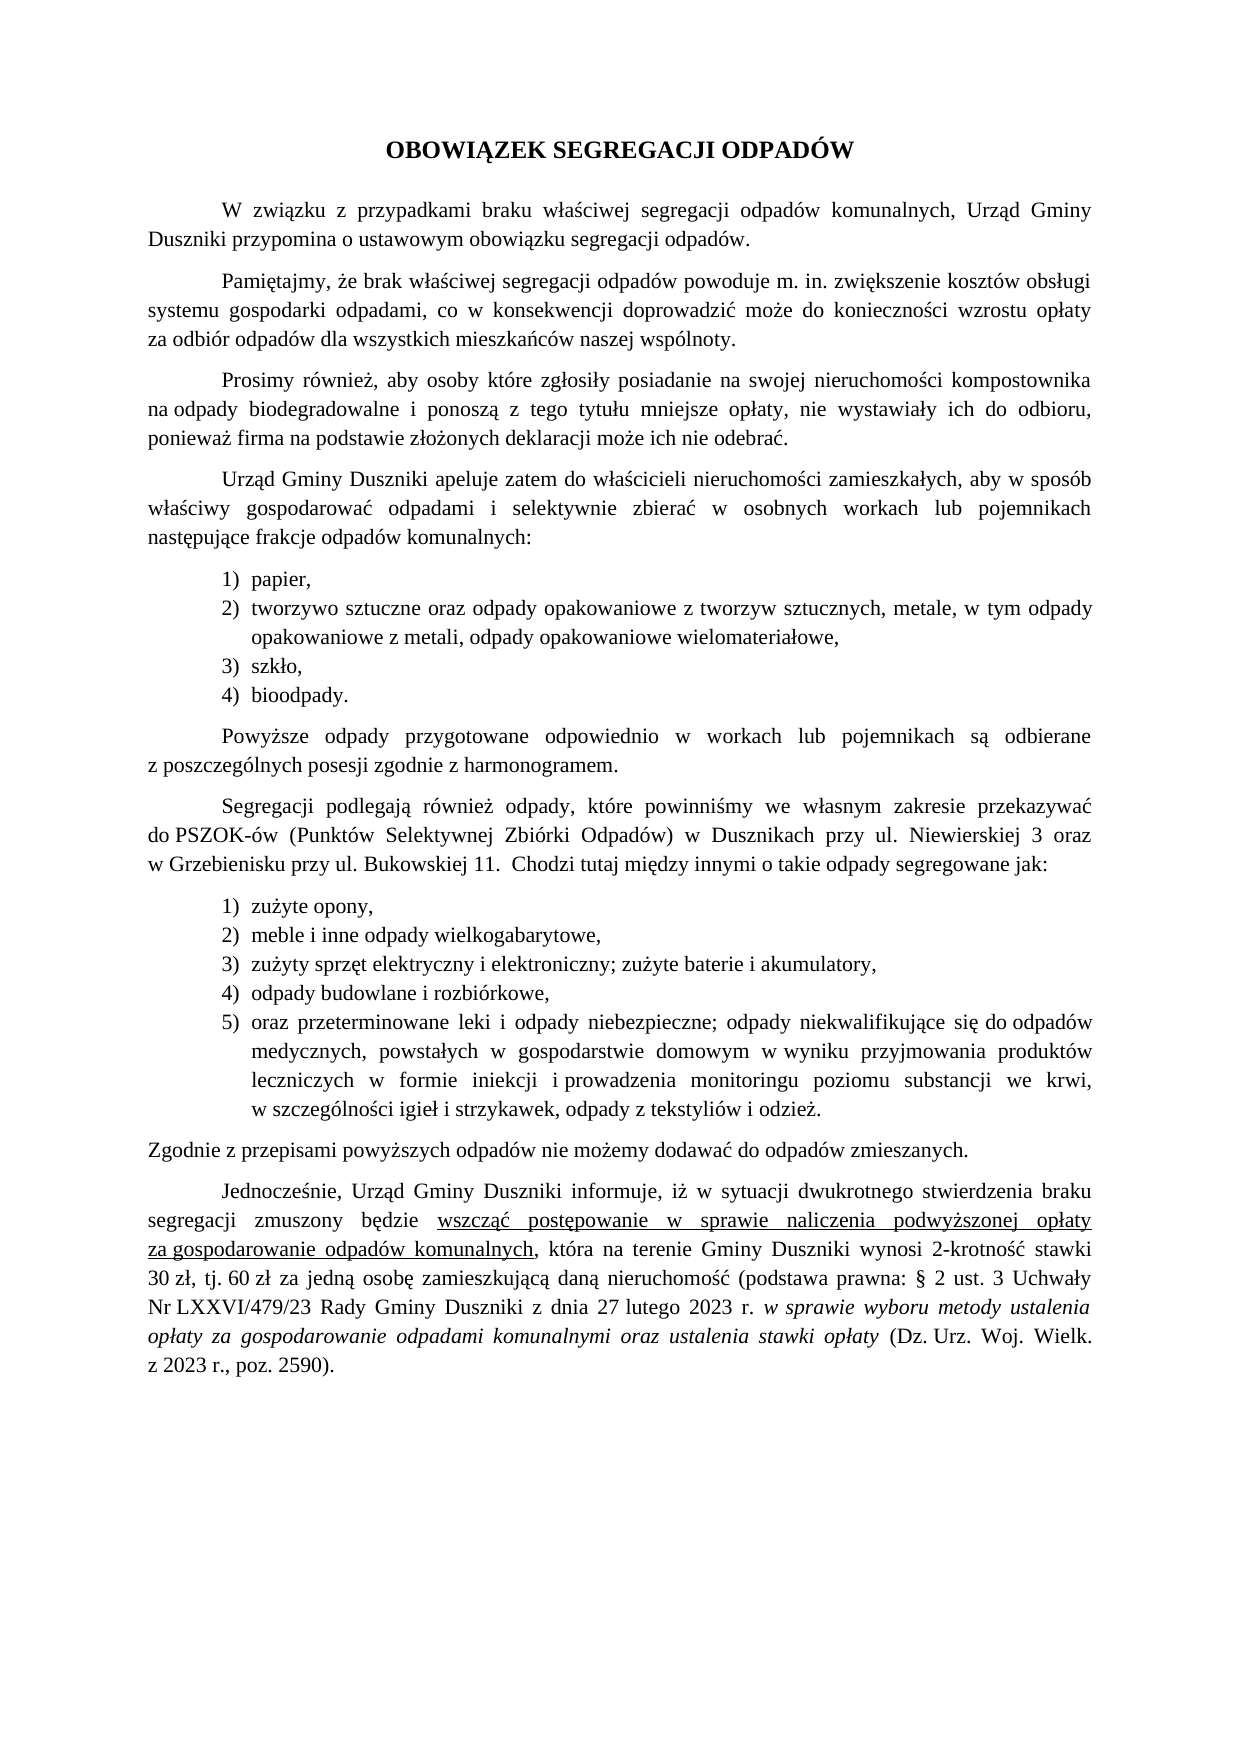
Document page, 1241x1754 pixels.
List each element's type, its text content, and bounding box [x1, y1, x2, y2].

text W związku z przypadkami braku właściwej segregacji odpadów komunalnych, Urząd Gminy Duszniki przypomina o ustawowym obowiązku segregacji odpadów. [148, 197, 1093, 251]
text Segregacji podlegają również odpady, które powinniśmy we własnym zakresie przekazywać do PSZOK-ów (Punktów Selektywnej Zbiórki Odpadów) w Dusznikach przy ul. Niewierskiej 3 oraz w Grzebienisku przy ul. Bukowskiej 11. Chodzi tutaj między innymi o takie odpady segregowane jak: [148, 793, 1093, 877]
list odpady budowlane i rozbiórkowe, [221, 980, 1093, 1005]
list oraz przeterminowane leki i odpady niebezpieczne; odpady niekwalifikujące się do odpadów medycznych, powstałych w gospodarstwie domowym w wyniku przyjmowania produktów leczniczych w formie iniekcji i prowadzenia monitoringu poziomu substancji we krwi, w szczególności igieł i strzykawek, odpady z tekstyliów i odzież. [221, 1009, 1093, 1121]
text Jednocześnie, Urząd Gminy Duszniki informuje, iż w sytuacji dwukrotnego stwierdzenia braku segregacji zmuszony będzie wszcząć postępowanie w sprawie naliczenia podwyższonej opłaty za gospodarowanie odpadów komunalnych, która na terenie Gminy Duszniki wynosi 2-krotność stawki 30 zł, tj. 60 zł za jedną osobę zamieszkującą daną nieruchomość (podstawa prawna: § 2 ust. 3 Uchwały Nr LXXVI/479/23 Rady Gminy Duszniki z dnia 27 lutego 2023 r. w sprawie wyboru metody ustalenia opłaty za gospodarowanie odpadami komunalnymi oraz ustalenia stawki opłaty (Dz. Urz. Woj. Wielk. z 2023 r., poz. 2590). [148, 1178, 1093, 1377]
text Zgodnie z przepisami powyższych odpadów nie możemy dodawać do odpadów zmieszanych. [148, 1137, 1093, 1162]
list meble i inne odpady wielkogabarytowe, [221, 922, 1093, 947]
list zużyte opony, [221, 893, 1093, 918]
text Prosimy również, aby osoby które zgłosiły posiadanie na swojej nieruchomości kompostownika na odpady biodegradowalne i ponoszą z tego tytułu mniejsze opłaty, nie wystawiały ich do odbioru, ponieważ firma na podstawie złożonych deklaracji może ich nie odebrać. [148, 367, 1093, 450]
list zużyty sprzęt elektryczny i elektroniczny; zużyte baterie i akumulatory, [221, 951, 1093, 976]
list papier, [221, 566, 1093, 591]
text Pamiętajmy, że brak właściwej segregacji odpadów powoduje m. in. zwiększenie kosztów obsługi systemu gospodarki odpadami, co w konsekwencji doprowadzić może do konieczności wzrostu opłaty za odbiór odpadów dla wszystkich mieszkańców naszej wspólnoty. [148, 268, 1093, 351]
list szkło, [221, 653, 1093, 678]
text Urząd Gminy Duszniki apeluje zatem do właścicieli nieruchomości zamieszkałych, aby w sposób właściwy gospodarować odpadami i selektywnie zbierać w osobnych workach lub pojemnikach następujące frakcje odpadów komunalnych: [148, 466, 1093, 549]
list bioodpady. [221, 682, 1093, 707]
text Powyższe odpady przygotowane odpowiednio w workach lub pojemnikach są odbierane z poszczególnych posesji zgodnie z harmonogramem. [148, 723, 1093, 777]
list tworzywo sztuczne oraz odpady opakowaniowe z tworzyw sztucznych, metale, w tym odpady opakowaniowe z metali, odpady opakowaniowe wielomateriałowe, [221, 595, 1093, 649]
text OBOWIĄZEK SEGREGACJI ODPADÓW [148, 135, 1093, 164]
